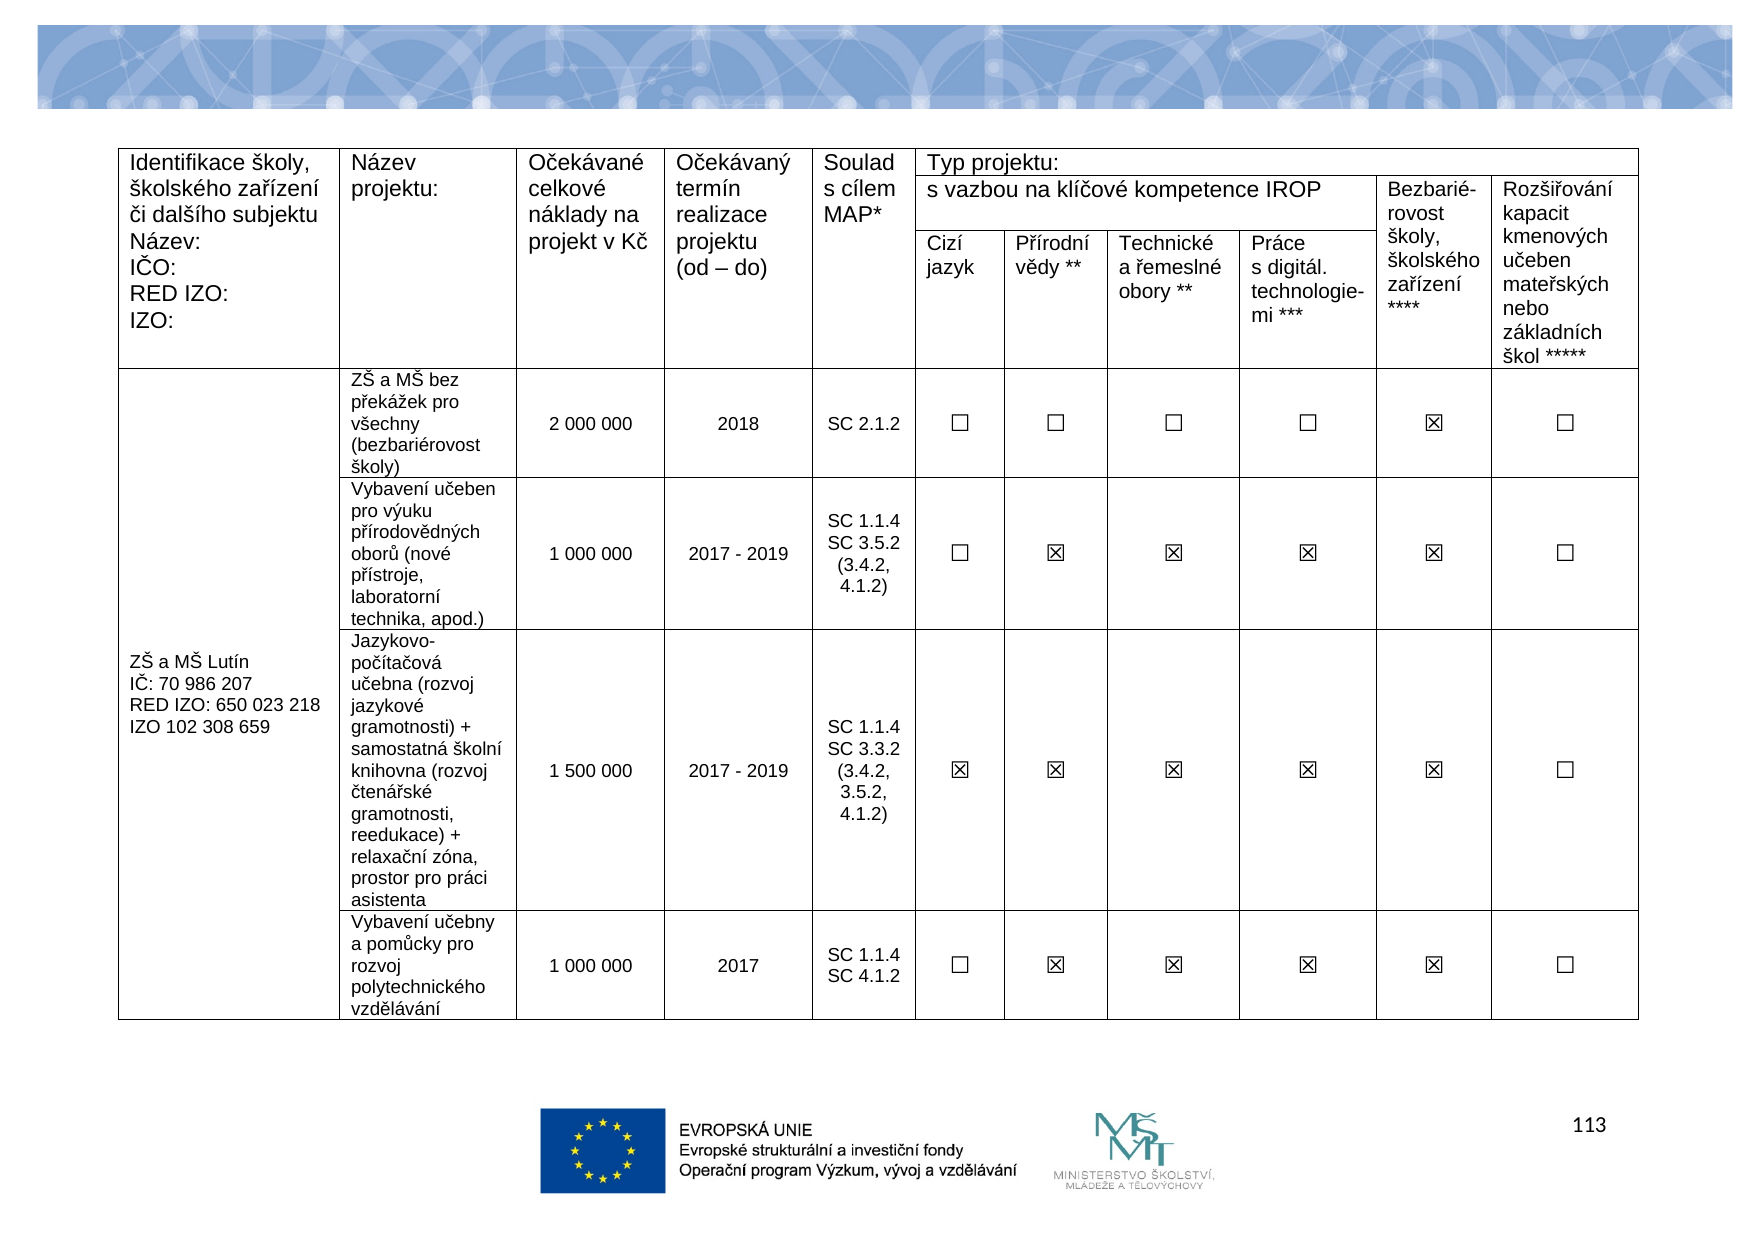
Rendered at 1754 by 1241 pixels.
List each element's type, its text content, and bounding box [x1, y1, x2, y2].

table_cell 2018 [665, 369, 812, 477]
table_cell Přírodní vědy ** [1005, 231, 1107, 368]
table_cell Rozšiřování kapacit kmenových učeben mateřských nebo základních škol ***** [1492, 176, 1638, 368]
table_header Očekávaný termín realizace projektu (od – do) [665, 149, 812, 368]
table_cell 2017 [665, 911, 812, 1019]
table_cell Práce s digitál. technologie-mi *** [1240, 231, 1376, 368]
table_cell SC 1.1.4 SC 3.5.2 (3.4.2, 4.1.2) [813, 478, 915, 629]
table_cell SC 1.1.4 SC 3.3.2 (3.4.2, 3.5.2, 4.1.2) [813, 630, 915, 910]
table_header Název projektu: [340, 149, 516, 368]
picture [37, 25, 1733, 109]
table_cell SC 1.1.4 SC 4.1.2 [813, 911, 915, 1019]
table_header Identifikace školy, školského zařízení či dalšího subjektu Název: IČO: RED IZO: IZO: [119, 149, 339, 368]
table_cell s vazbou na klíčové kompetence IROP [916, 176, 1376, 229]
picture [498, 1066, 1256, 1235]
table_cell ZŠ a MŠ bez překážek pro všechny (bezbariérovost školy) [340, 369, 516, 477]
table_cell 1 000 000 [517, 911, 664, 1019]
table_cell 1 000 000 [517, 478, 664, 629]
table_cell SC 2.1.2 [813, 369, 915, 477]
table_cell 2 000 000 [517, 369, 664, 477]
table_cell Vybavení učeben pro výuku přírodovědných oborů (nové přístroje, laboratorní technika, apod.) [340, 478, 516, 629]
table_cell Cizí jazyk [916, 231, 1004, 368]
table_cell 1 500 000 [517, 630, 664, 910]
table_cell 2017 - 2019 [665, 630, 812, 910]
table_cell Vybavení učebny a pomůcky pro rozvoj polytechnického vzdělávání [340, 911, 516, 1019]
table_cell Jazykovo-počítačová učebna (rozvoj jazykové gramotnosti) + samostatná školní knihovna (rozvoj čtenářské gramotnosti, reedukace) + relaxační zóna, prostor pro práci asistenta [340, 630, 516, 910]
table_cell Bezbarié-rovost školy, školského zařízení **** [1377, 176, 1491, 368]
table_cell ZŠ a MŠ Lutín IČ: 70 986 207 RED IZO: 650 023 218 IZO 102 308 659 [119, 369, 339, 1019]
table_header Typ projektu: [916, 149, 1638, 175]
table_header Soulad s cílem MAP* [813, 149, 915, 368]
table_cell 2017 - 2019 [665, 478, 812, 629]
table_header Očekávané celkové náklady na projekt v Kč [517, 149, 664, 368]
table_cell Technické a řemeslné obory ** [1108, 231, 1239, 368]
